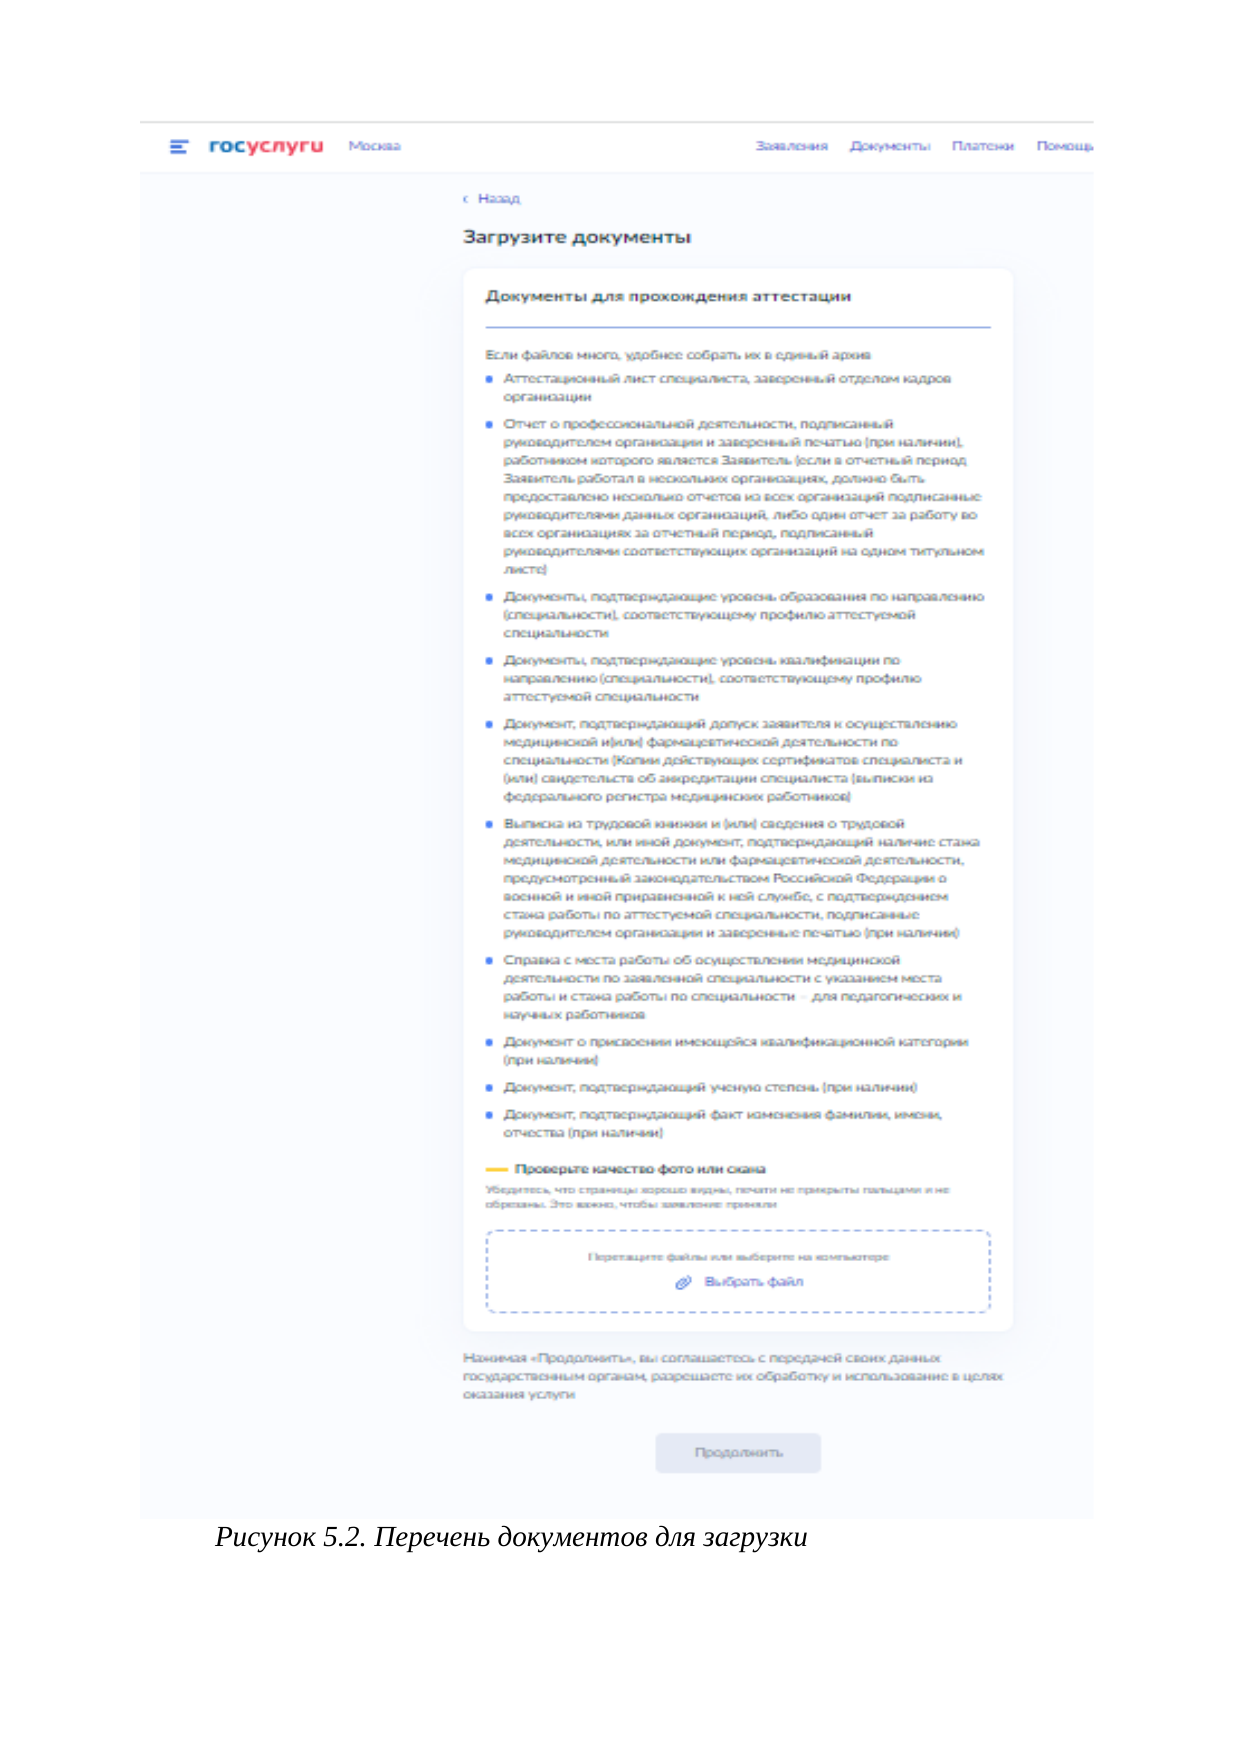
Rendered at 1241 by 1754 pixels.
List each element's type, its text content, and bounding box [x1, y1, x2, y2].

picture [139, 118, 1094, 1519]
text Рисунок 5.2. Перечень документов для загрузки [215, 1519, 1152, 1552]
